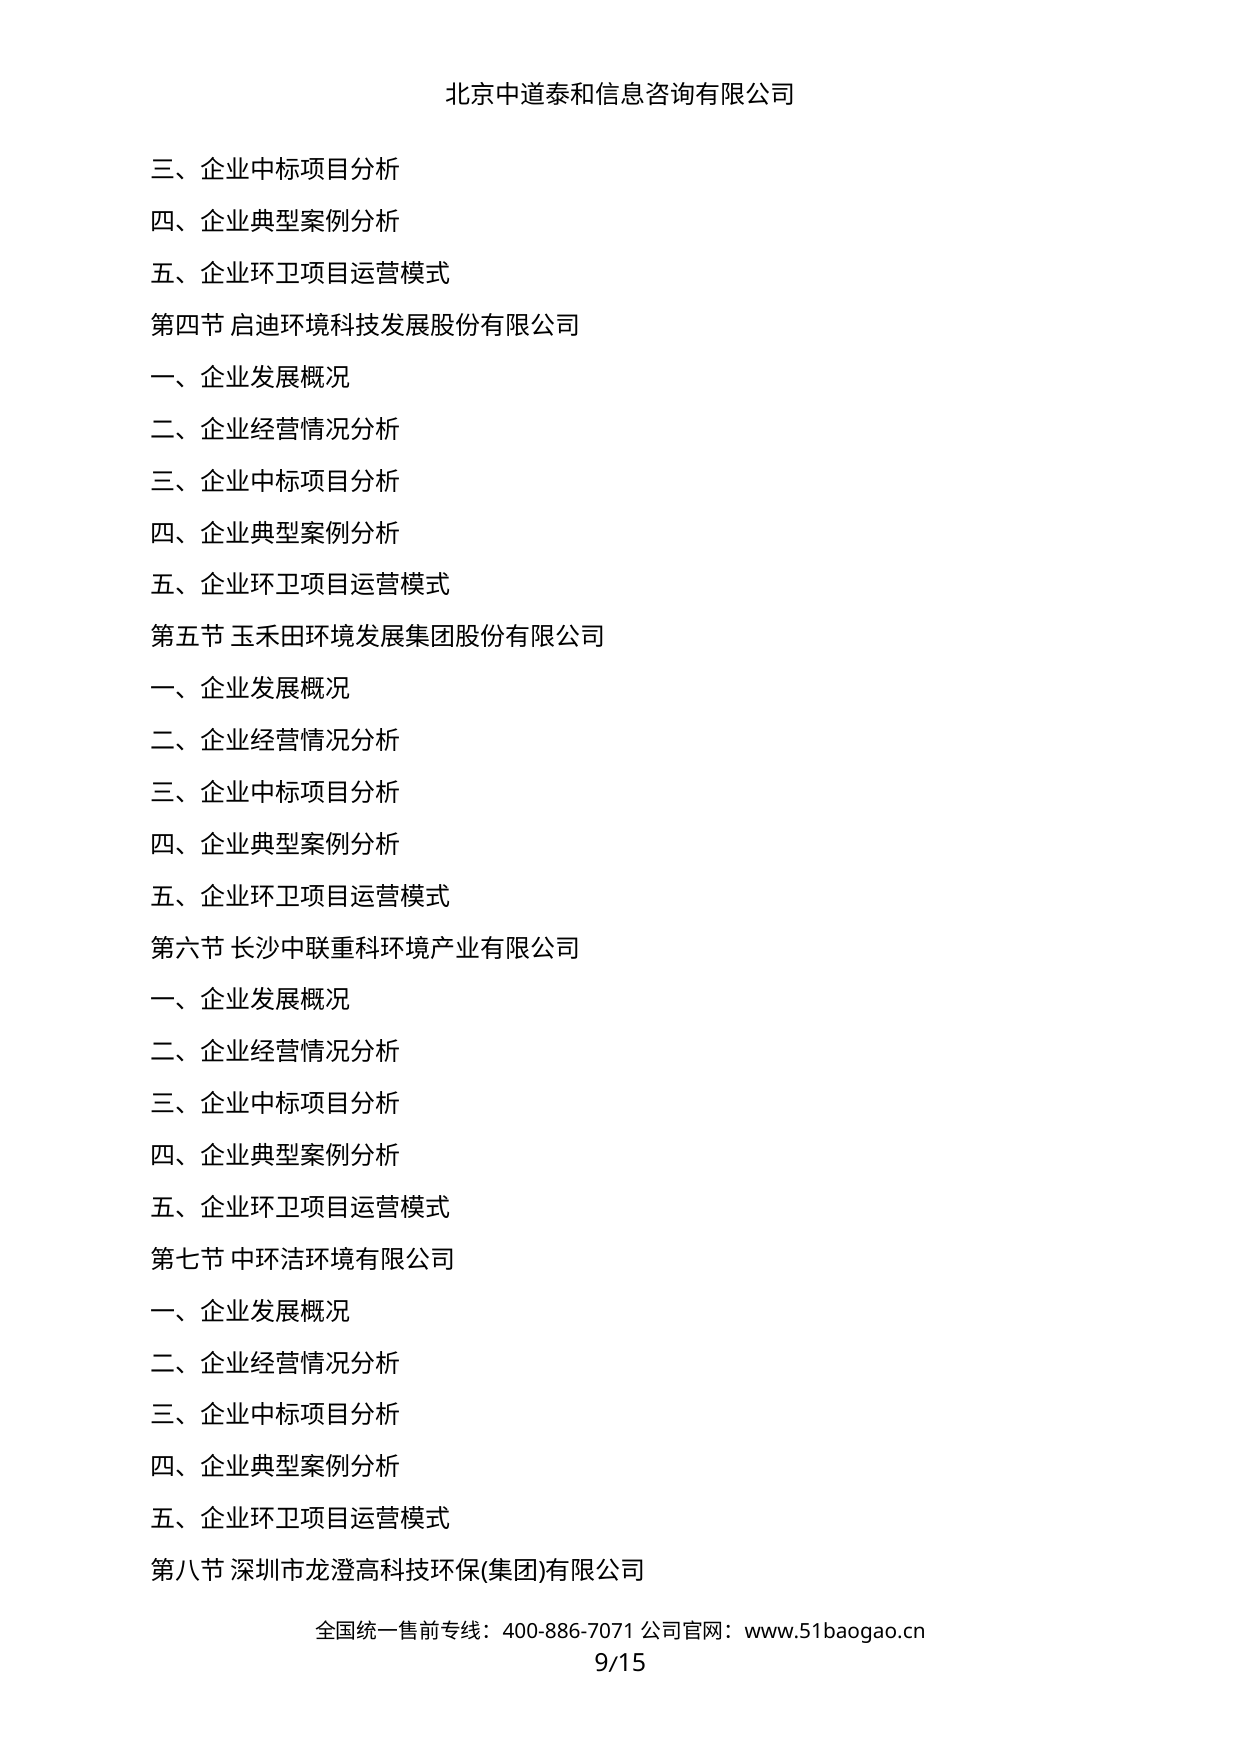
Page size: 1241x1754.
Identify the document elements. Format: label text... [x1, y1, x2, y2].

text 二、企业经营情况分析 [150, 721, 1090, 757]
text 一、企业发展概况 [150, 1291, 1090, 1327]
text 二、企业经营情况分析 [150, 1032, 1090, 1068]
text 一、企业发展概况 [150, 980, 1090, 1016]
text 三、企业中标项目分析 [150, 1084, 1090, 1120]
text 四、企业典型案例分析 [150, 1447, 1090, 1483]
text 三、企业中标项目分析 [150, 150, 1090, 186]
text 四、企业典型案例分析 [150, 824, 1090, 861]
text 一、企业发展概况 [150, 357, 1090, 394]
text 第七节 中环洁环境有限公司 [150, 1239, 1090, 1276]
text 二、企业经营情况分析 [150, 409, 1090, 446]
text 三、企业中标项目分析 [150, 1395, 1090, 1431]
text 三、企业中标项目分析 [150, 772, 1090, 809]
text 第六节 长沙中联重科环境产业有限公司 [150, 928, 1090, 964]
text 第五节 玉禾田环境发展集团股份有限公司 [150, 617, 1090, 653]
text 五、企业环卫项目运营模式 [150, 1499, 1090, 1535]
text 五、企业环卫项目运营模式 [150, 1187, 1090, 1224]
text 四、企业典型案例分析 [150, 202, 1090, 238]
text 四、企业典型案例分析 [150, 513, 1090, 549]
text 一、企业发展概况 [150, 669, 1090, 705]
text 第八节 深圳市龙澄高科技环保(集团)有限公司 [150, 1551, 1090, 1587]
text 第四节 启迪环境科技发展股份有限公司 [150, 306, 1090, 342]
text 二、企业经营情况分析 [150, 1343, 1090, 1379]
text 五、企业环卫项目运营模式 [150, 876, 1090, 912]
text 三、企业中标项目分析 [150, 461, 1090, 497]
text 五、企业环卫项目运营模式 [150, 565, 1090, 601]
text 五、企业环卫项目运营模式 [150, 254, 1090, 290]
text 四、企业典型案例分析 [150, 1136, 1090, 1172]
